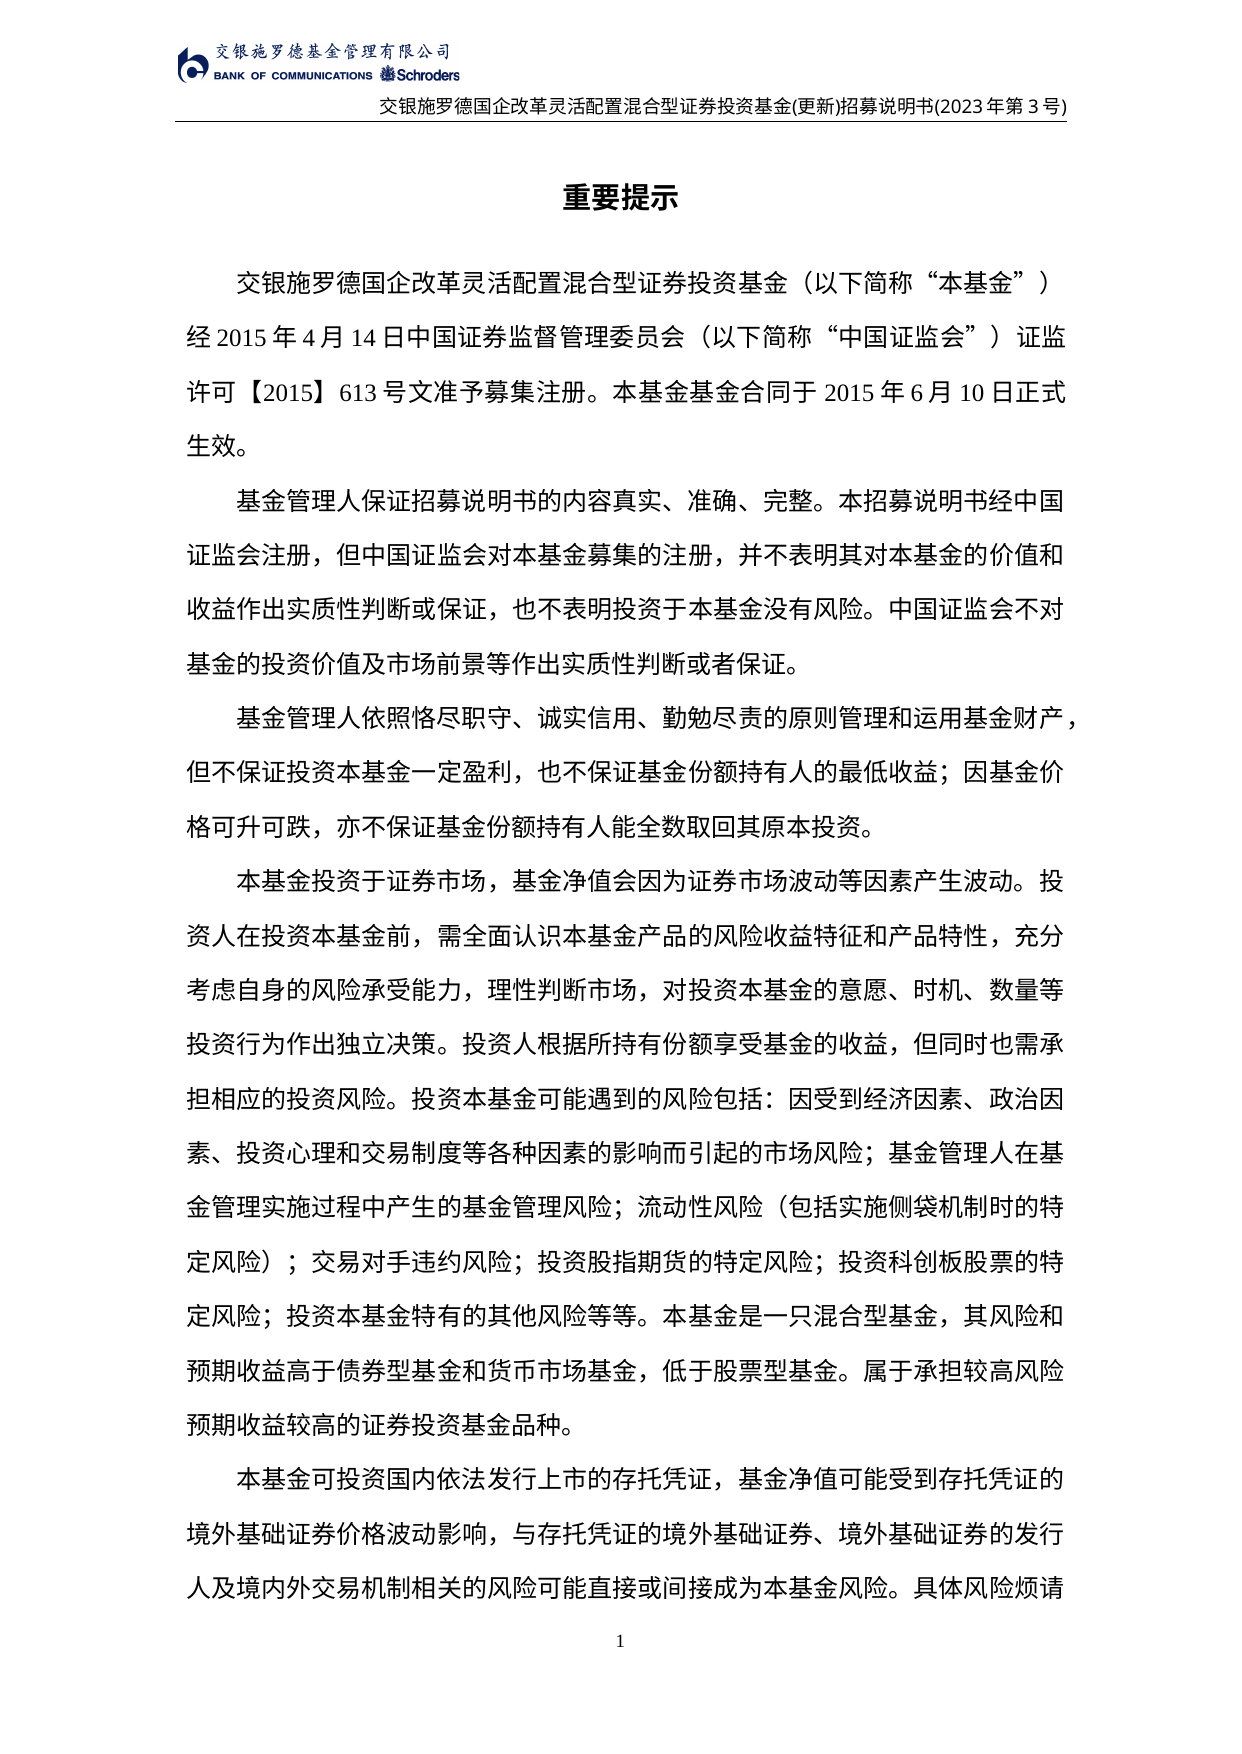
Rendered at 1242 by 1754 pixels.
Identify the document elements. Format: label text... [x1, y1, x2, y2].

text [186, 1460, 1067, 1605]
text 基金管理人保证招募说明书的内容真实、准确、完整。本招募说明书经中国证监会注册，但中国证监会对本基金募集的注册，并不表明其对本基金的价值和收益作出实质性判断或保证，也不表明投资于本基金没有风险。中国证监会不对基金的投资价值及市场前景等作出实质性判断或者保证。 [186, 481, 1067, 680]
text 本基金投资于证券市场，基金净值会因为证券市场波动等因素产生波动。投资人在投资本基金前，需全面认识本基金产品的风险收益特征和产品特性，充分考虑自身的风险承受能力，理性判断市场，对投资本基金的意愿、时机、数量等投资行为作出独立决策。投资人根据所持有份额享受基金的收益，但同时也需承担相应的投资风险。投资本基金可能遇到的风险包括：因受到经济因素、政治因素、投资心理和交易制度等各种因素的影响而引起的市场风险；基金管理人在基金管理实施过程中产生的基金管理风险；流动性风险（包括实施侧袋机制时的特定风险）；交易对手违约风险；投资股指期货的特定风险；投资科创板股票的特定风险；投资本基金特有的其他风险等等。本基金是一只混合型基金，其风险和预期收益高于债券型基金和货币市场基金，低于股票型基金。属于承担较高风险、预期收益较高的证券投资基金品种。 [186, 862, 1067, 1442]
text 交银施罗德国企改革灵活配置混合型证券投资基金（以下简称“本基金”）经2015年4月14日中国证券监督管理委员会（以下简称“中国证监会”）证监许可【2015】613号文准予募集注册。本基金基金合同于2015年6月10日正式生效。 [186, 263, 1067, 463]
picture [178, 43, 460, 83]
subtitle 重要提示 [175, 175, 1067, 217]
text 基金管理人依照恪尽职守、诚实信用、勤勉尽责的原则管理和运用基金财产，但不保证投资本基金一定盈利，也不保证基金份额持有人的最低收益；因基金价格可升可跌，亦不保证基金份额持有人能全数取回其原本投资。 [186, 698, 1067, 843]
